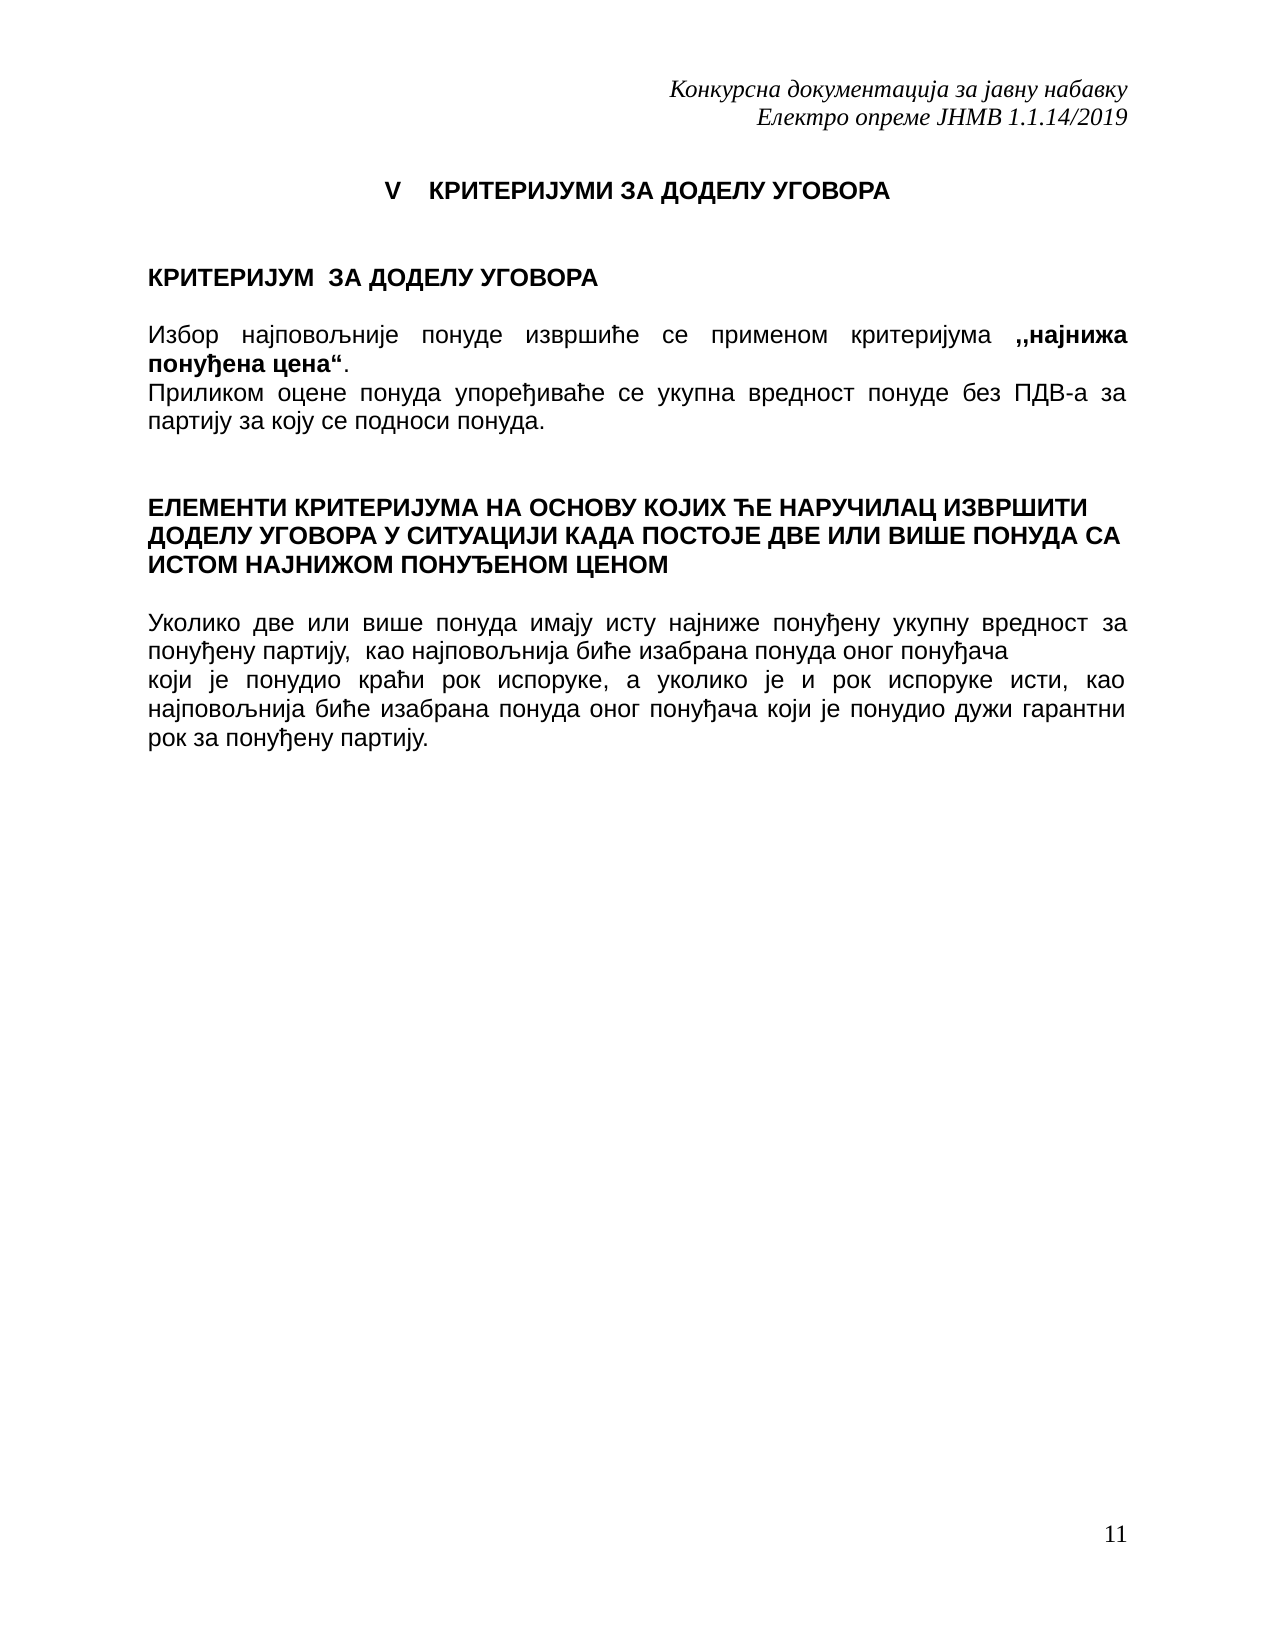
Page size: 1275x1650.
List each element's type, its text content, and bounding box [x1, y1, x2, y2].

text ЕЛЕМЕНТИ КРИТЕРИЈУМА НА ОСНОВУ КОЈИХ ЋЕ НАРУЧИЛАЦ ИЗВРШИТИ ДОДЕЛУ УГОВОРА У СИТУАЦИЈИ КАДА ПОСТОЈЕ ДВЕ ИЛИ ВИШЕ ПОНУДА СА ИСТОМ НАЈНИЖОМ ПОНУЂЕНОМ ЦЕНОМ [148, 493, 1127, 579]
text Уколико две или више понуда имају исту најниже понуђену укупну вредност за понуђену партију, као најповољнија биће изабрана понуда оног понуђача [148, 608, 1127, 665]
text КРИТЕРИЈУМ ЗА ДОДЕЛУ УГОВОРА [148, 263, 1127, 291]
text који је понудио краћи рок испоруке, а уколико је и рок испоруке исти, као најповољнија биће изабрана понуда оног понуђача који је понудио дужи гарантни рок за понуђену партију. [148, 665, 1127, 751]
list Избор најповољније понуде извршиће се применом критеријума ,,најнижа понуђена цена“. [148, 320, 1127, 378]
text V КРИТЕРИЈУМИ ЗА ДОДЕЛУ УГОВОРА [148, 176, 1127, 205]
text Приликом оцене понуда упоређиваће се укупна вредност понуде без ПДВ-а за партију за коју се подноси понуда. [148, 378, 1127, 435]
